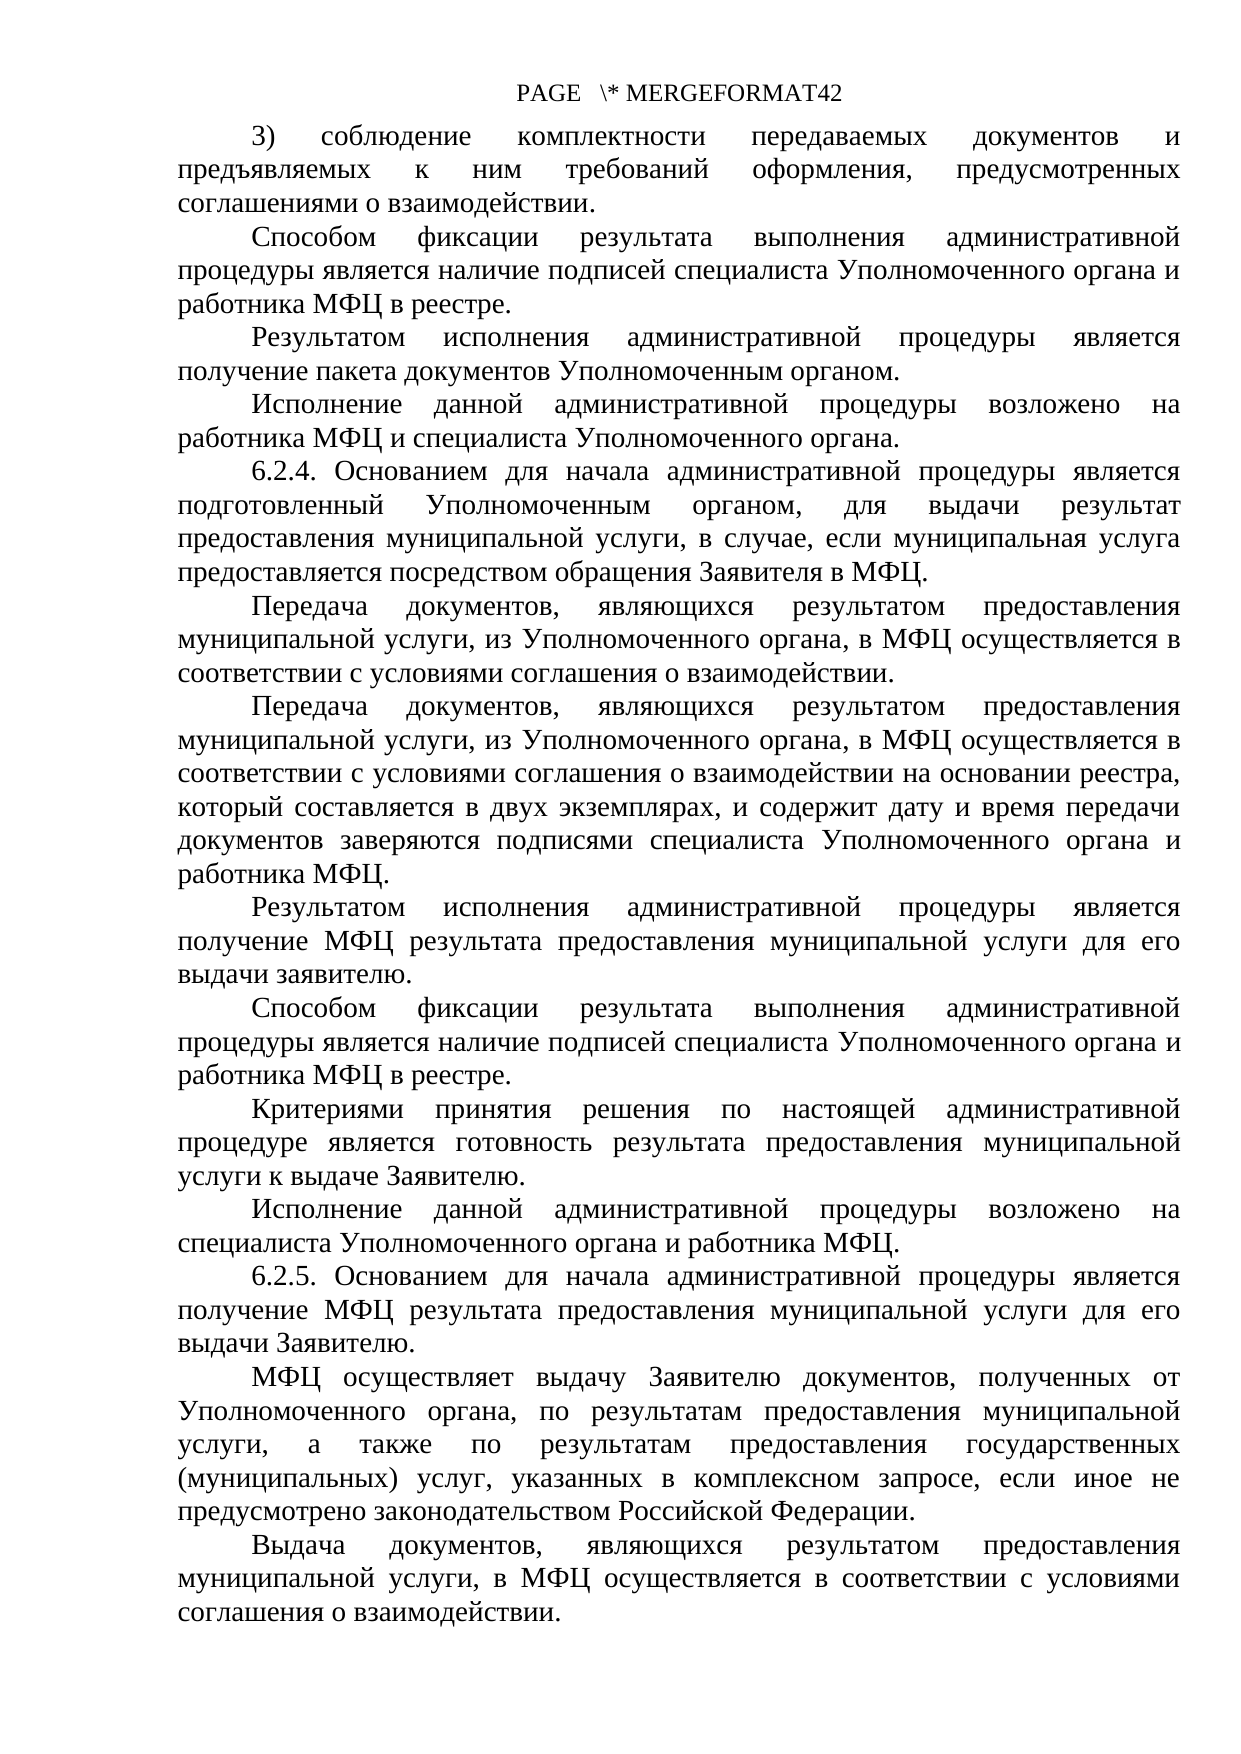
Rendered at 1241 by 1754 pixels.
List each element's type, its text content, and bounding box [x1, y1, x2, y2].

text Результатом исполнения административной процедуры является получение пакета документов Уполномоченным органом. [177, 319, 1181, 386]
text Передача документов, являющихся результатом предоставления муниципальной услуги, из Уполномоченного органа, в МФЦ осуществляется в соответствии с условиями соглашения о взаимодействии. [177, 588, 1181, 688]
text Передача документов, являющихся результатом предоставления муниципальной услуги, из Уполномоченного органа, в МФЦ осуществляется в соответствии с условиями соглашения о взаимодействии на основании реестра, который составляется в двух экземплярах, и содержит дату и время передачи документов заверяются подписями специалиста Уполномоченного органа и работника МФЦ. [177, 688, 1181, 889]
text Критериями принятия решения по настоящей административной процедуре является готовность результата предоставления муниципальной услуги к выдаче Заявителю. [177, 1091, 1181, 1191]
text 3) соблюдение комплектности передаваемых документов и предъявляемых к ним требований оформления, предусмотренных соглашениями о взаимодействии. [177, 118, 1181, 219]
text Исполнение данной административной процедуры возложено на специалиста Уполномоченного органа и работника МФЦ. [177, 1191, 1181, 1258]
text Результатом исполнения административной процедуры является получение МФЦ результата предоставления муниципальной услуги для его выдачи заявителю. [177, 889, 1181, 990]
text Способом фиксации результата выполнения административной процедуры является наличие подписей специалиста Уполномоченного органа и работника МФЦ в реестре. [177, 990, 1181, 1091]
text Исполнение данной административной процедуры возложено на работника МФЦ и специалиста Уполномоченного органа. [177, 386, 1181, 453]
text МФЦ осуществляет выдачу Заявителю документов, полученных от Уполномоченного органа, по результатам предоставления муниципальной услуги, а также по результатам предоставления государственных (муниципальных) услуг, указанных в комплексном запросе, если иное не предусмотрено законодательством Российской Федерации. [177, 1359, 1181, 1527]
text Способом фиксации результата выполнения административной процедуры является наличие подписей специалиста Уполномоченного органа и работника МФЦ в реестре. [177, 219, 1181, 319]
text 6.2.5. Основанием для начала административной процедуры является получение МФЦ результата предоставления муниципальной услуги для его выдачи Заявителю. [177, 1258, 1181, 1359]
text Выдача документов, являющихся результатом предоставления муниципальной услуги, в МФЦ осуществляется в соответствии с условиями соглашения о взаимодействии. [177, 1527, 1181, 1627]
text 6.2.4. Основанием для начала административной процедуры является подготовленный Уполномоченным органом, для выдачи результат предоставления муниципальной услуги, в случае, если муниципальная услуга предоставляется посредством обращения Заявителя в МФЦ. [177, 453, 1181, 588]
